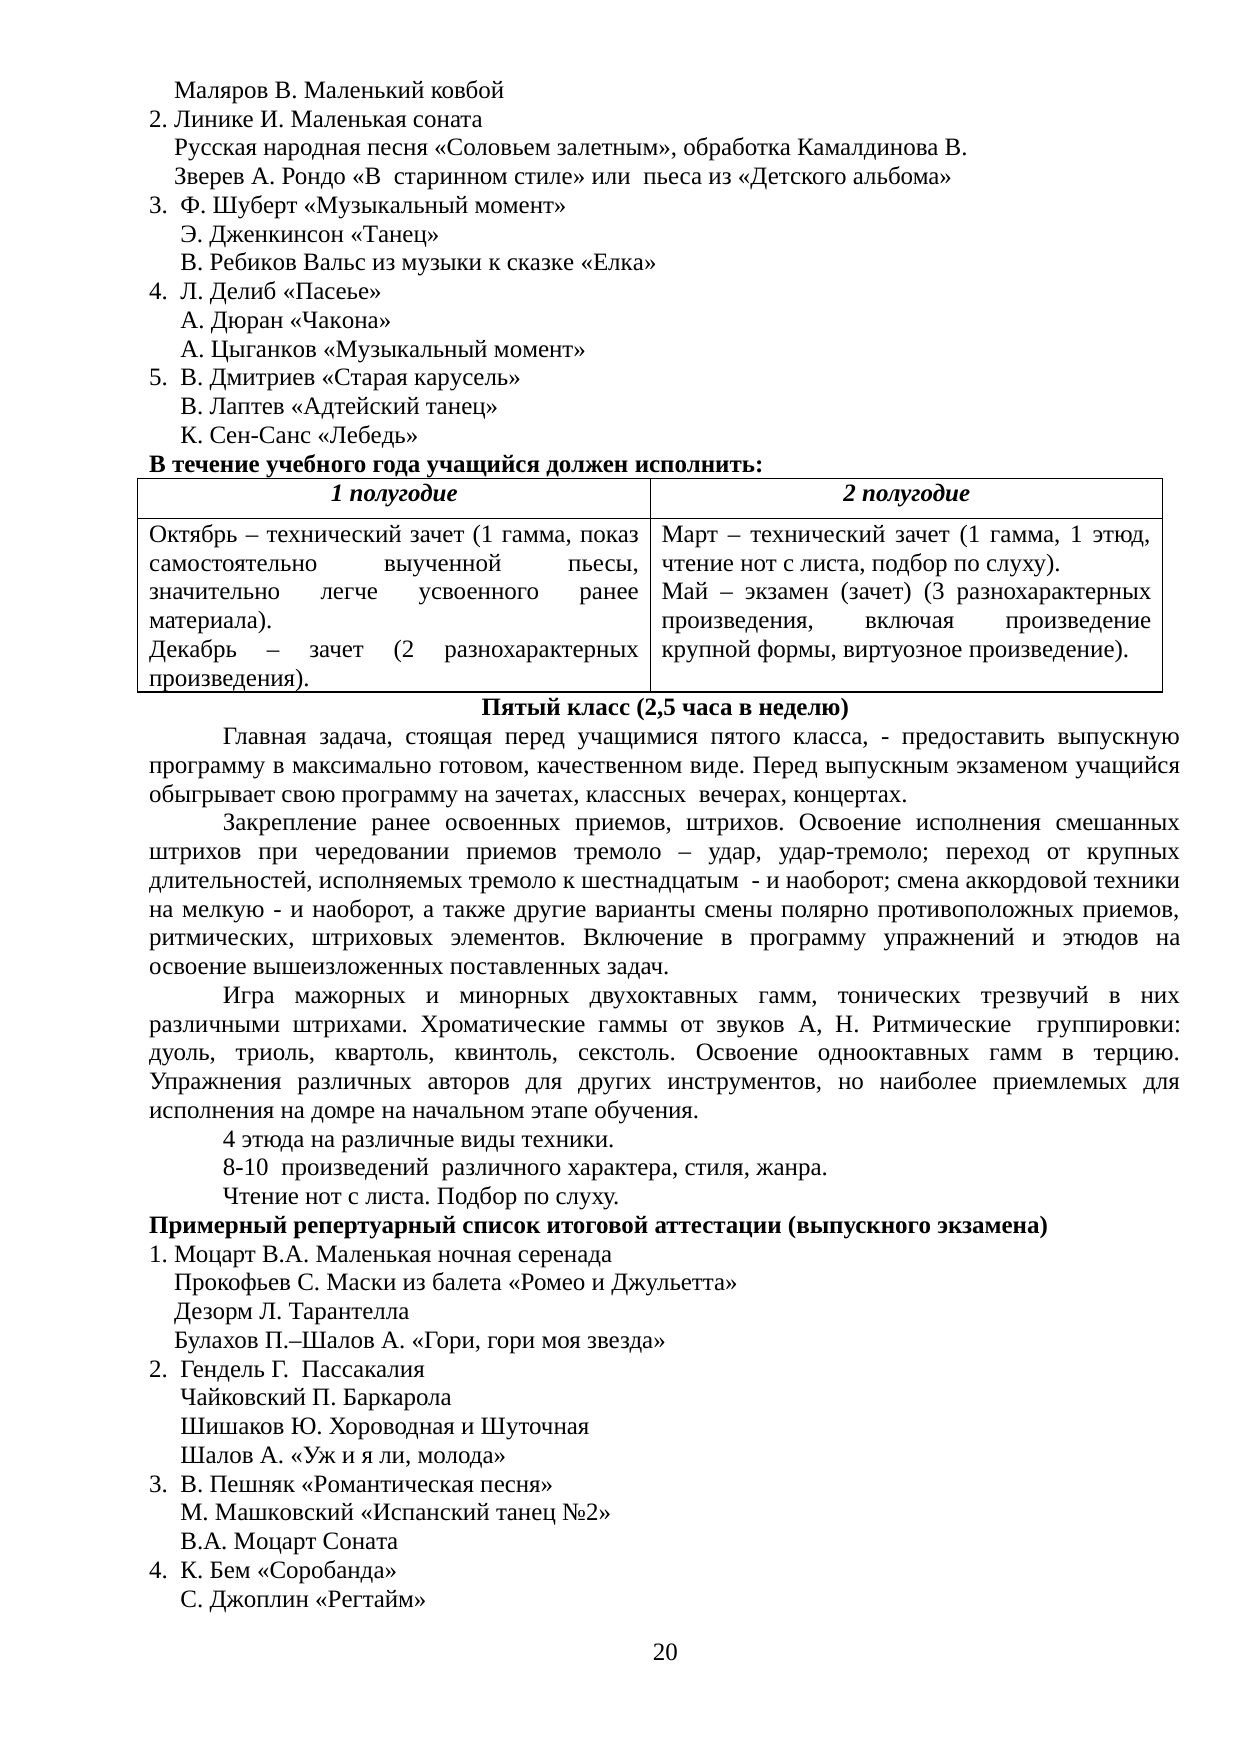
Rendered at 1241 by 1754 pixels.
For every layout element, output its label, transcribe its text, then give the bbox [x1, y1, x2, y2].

text Э. Дженкинсон «Танец» [149, 219, 1181, 247]
text 2. Гендель Г. Пассакалия [149, 1354, 1181, 1382]
text А. Цыганков «Музыкальный момент» [149, 334, 1181, 362]
text Шалов А. «Уж и я ли, молода» [149, 1440, 1181, 1469]
text Закрепление ранее освоенных приемов, штрихов. Освоение исполнения смешанных штрихов при чередовании приемов тремоло – удар, удар-тремоло; переход от крупных длительностей, исполняемых тремоло к шестнадцатым - и наоборот; смена аккордовой техники на мелкую - и наоборот, а также другие варианты смены полярно противоположных приемов, ритмических, штриховых элементов. Включение в программу упражнений и этюдов на освоение вышеизложенных поставленных задач. [149, 807, 1181, 980]
text Маляров В. Маленький ковбой [149, 75, 1181, 104]
table_cell Октябрь – технический зачет (1 гамма, показ самостоятельно выученной пьесы, значительно легче усвоенного ранее материала). Декабрь – зачет (2 разнохарактерных произведения). [138, 519, 650, 691]
text М. Машковский «Испанский танец №2» [149, 1497, 1181, 1526]
text 3. Ф. Шуберт «Музыкальный момент» [149, 190, 1181, 219]
text В. Ребиков Вальс из музыки к сказке «Елка» [149, 247, 1181, 276]
text 4. К. Бем «Соробанда» [149, 1555, 1181, 1584]
table_header 1 полугодие [138, 479, 650, 518]
text В.А. Моцарт Соната [149, 1526, 1181, 1555]
text Шишаков Ю. Хороводная и Шуточная [149, 1411, 1181, 1440]
text А. Дюран «Чакона» [149, 305, 1181, 334]
text Чтение нот с листа. Подбор по слуху. [149, 1181, 1181, 1210]
text Прокофьев С. Маски из балета «Ромео и Джульетта» [149, 1267, 1181, 1296]
text 2. Линике И. Маленькая соната [149, 104, 1181, 132]
text Чайковский П. Баркарола [149, 1382, 1181, 1411]
text Главная задача, стоящая перед учащимися пятого класса, - предоставить выпускную программу в максимально готовом, качественном виде. Перед выпускным экзаменом учащийся обыгрывает свою программу на зачетах, классных вечерах, концертах. [149, 721, 1181, 807]
text С. Джоплин «Регтайм» [149, 1584, 1181, 1612]
text 4 этюда на различные виды техники. [149, 1124, 1181, 1152]
table_header 2 полугодие [651, 479, 1162, 518]
text Зверев А. Рондо «В старинном стиле» или пьеса из «Детского альбома» [149, 161, 1181, 190]
text 3. В. Пешняк «Романтическая песня» [149, 1469, 1181, 1497]
text 1. Моцарт В.А. Маленькая ночная серенада [149, 1239, 1181, 1267]
text В. Лаптев «Адтейский танец» [149, 391, 1181, 420]
text В течение учебного года учащийся должен исполнить: [149, 449, 1181, 477]
table_cell Март – технический зачет (1 гамма, 1 этюд, чтение нот с листа, подбор по слуху). Май – экзамен (зачет) (3 разнохарактерных произведения, включая произведение крупной формы, виртуозное произведение). [651, 519, 1162, 691]
text Русская народная песня «Соловьем залетным», обработка Камалдинова В. [149, 132, 1181, 161]
text Дезорм Л. Тарантелла [149, 1296, 1181, 1325]
text Игра мажорных и минорных двухоктавных гамм, тонических трезвучий в них различными штрихами. Хроматические гаммы от звуков A, H. Ритмические группировки: дуоль, триоль, квартоль, квинтоль, секстоль. Освоение однооктавных гамм в терцию. Упражнения различных авторов для других инструментов, но наиболее приемлемых для исполнения на домре на начальном этапе обучения. [149, 980, 1181, 1124]
text Примерный репертуарный список итоговой аттестации (выпускного экзамена) [149, 1210, 1181, 1239]
text Булахов П.–Шалов А. «Гори, гори моя звезда» [149, 1325, 1181, 1354]
text К. Сен-Санс «Лебедь» [149, 420, 1181, 449]
text 4. Л. Делиб «Пасеье» [149, 276, 1181, 305]
text Пятый класс (2,5 часа в неделю) [149, 692, 1181, 721]
text 5. В. Дмитриев «Старая карусель» [149, 362, 1181, 391]
text 8-10 произведений различного характера, стиля, жанра. [149, 1152, 1181, 1181]
